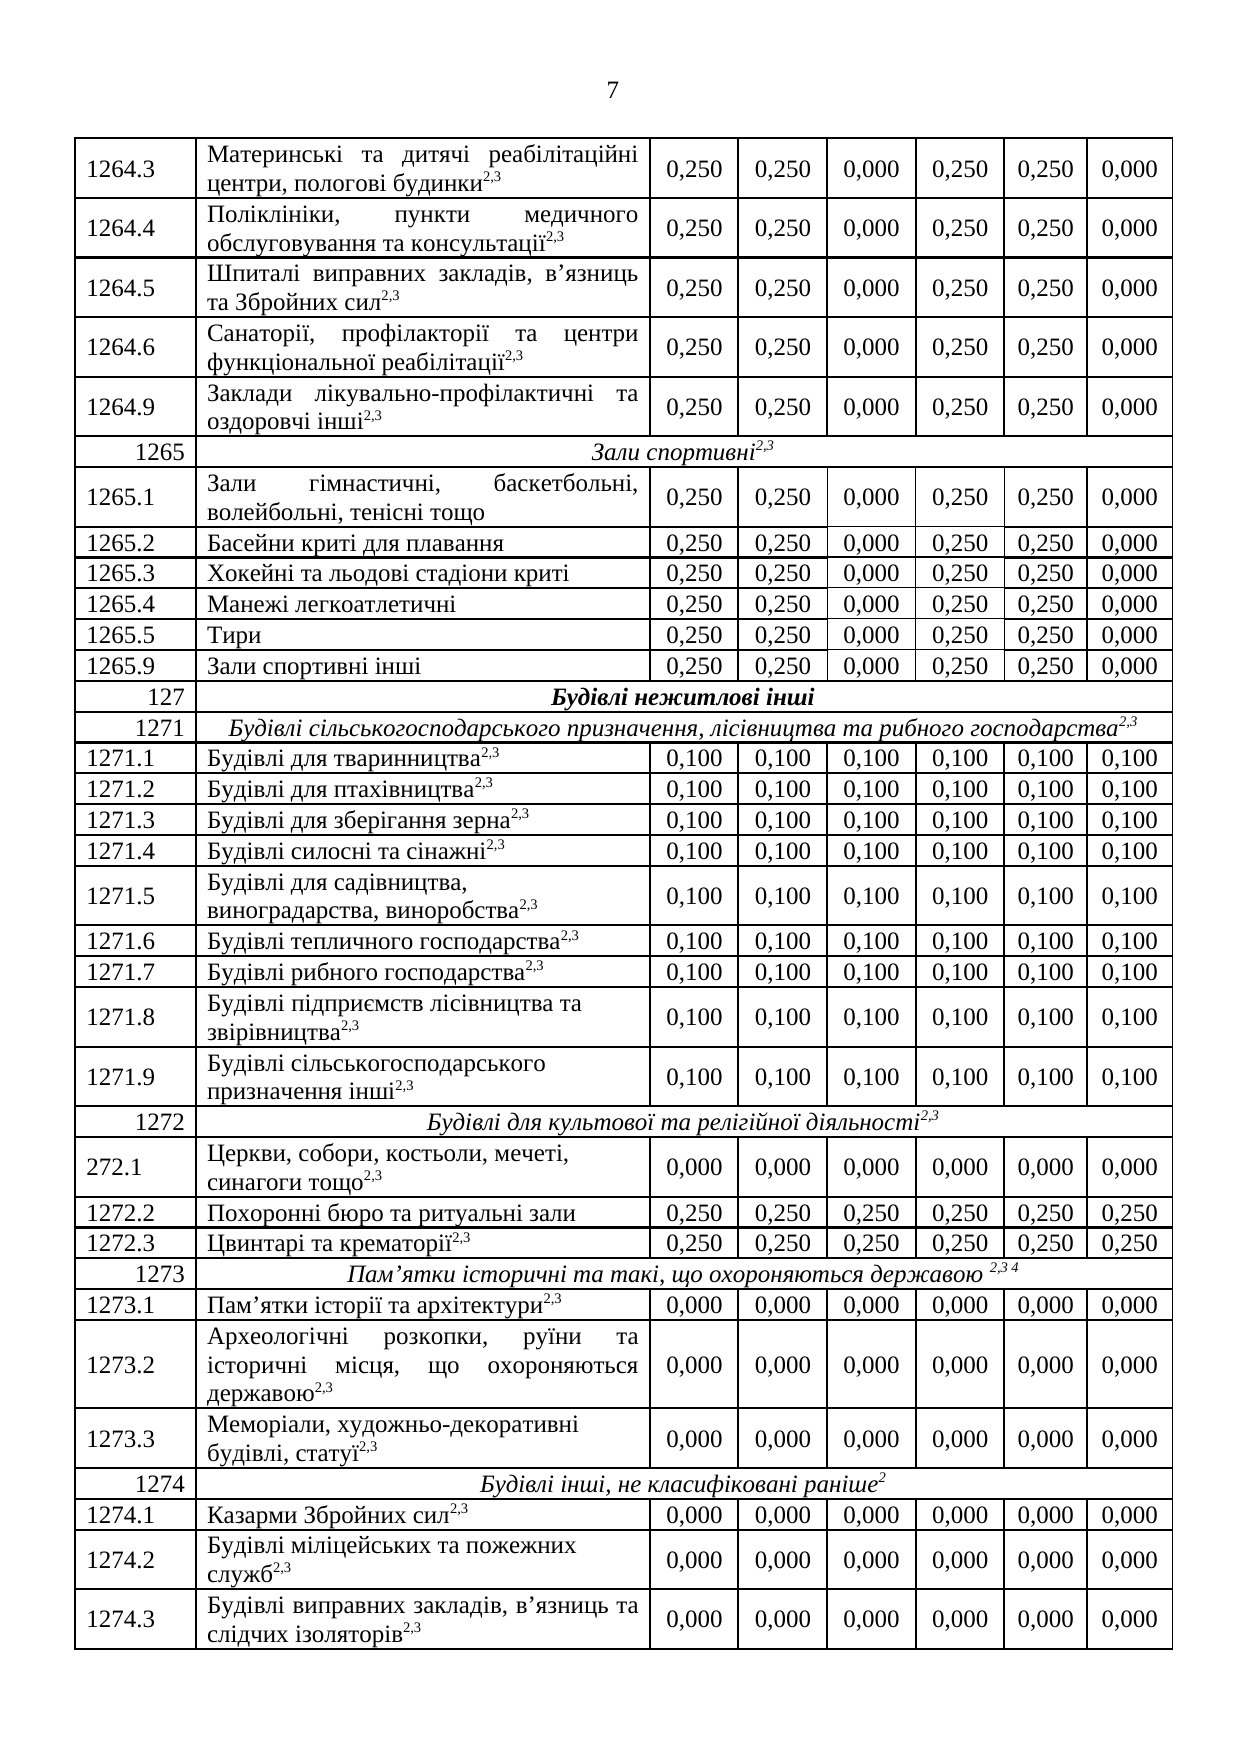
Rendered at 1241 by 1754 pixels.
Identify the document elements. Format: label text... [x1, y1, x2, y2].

table_cell 0,000 [1088, 1138, 1172, 1196]
table_cell 0,250 [739, 589, 827, 618]
table_cell 0,250 [916, 588, 1004, 618]
table_cell 0,250 [651, 199, 737, 256]
table_cell 0,250 [1005, 589, 1086, 618]
table_cell 0,000 [739, 1500, 826, 1528]
table_cell 0,250 [1005, 318, 1086, 376]
table_cell 0,100 [1005, 867, 1086, 924]
table_cell 0,000 [1005, 1500, 1086, 1528]
table_cell 1272 [76, 1107, 195, 1136]
table_cell 0,000 [828, 619, 915, 649]
table_cell Церкви, собори, костьоли, мечетi, синагоги тощо2,3 [197, 1138, 649, 1196]
table_cell 1274.3 [76, 1590, 195, 1648]
table_cell 0,250 [916, 527, 1004, 556]
table_cell 0,250 [739, 528, 827, 556]
table_cell 0,100 [651, 774, 737, 803]
table_cell 0,250 [917, 1229, 1003, 1257]
table_cell 1271.5 [76, 867, 195, 924]
table_cell 0,000 [828, 527, 915, 556]
table_cell 1271.8 [76, 988, 195, 1046]
table_cell 0,000 [828, 558, 915, 587]
table_cell 0,250 [1088, 1229, 1172, 1257]
table_cell 0,000 [828, 588, 915, 618]
table_cell 0,100 [1005, 774, 1086, 803]
table_cell 0,000 [828, 468, 915, 526]
table_cell 0,250 [828, 1229, 915, 1257]
table_cell 0,100 [1088, 774, 1172, 803]
table_cell 1274 [76, 1469, 195, 1498]
table_cell 0,250 [651, 589, 737, 618]
table_cell 0,250 [916, 650, 1004, 680]
table_cell Будiвлi пiдприємств лiсiвництва та звiрiвництва2,3 [197, 988, 649, 1046]
table_cell 0,100 [1088, 744, 1172, 772]
table_cell 0,000 [739, 1321, 826, 1407]
table_cell 0,000 [828, 139, 915, 197]
table_cell 0,250 [916, 619, 1004, 649]
table_cell 1265.5 [76, 620, 195, 649]
table_cell 1274.2 [76, 1531, 195, 1588]
table_cell 0,000 [1005, 1290, 1086, 1319]
table_cell 0,250 [739, 318, 826, 376]
table_cell Зали гiмнастичнi, баскетбольнi, волейбольнi, тенiснi тощо [197, 468, 649, 526]
table_cell 0,100 [917, 744, 1003, 772]
table_cell Будiвлi нежитловi iншi [197, 682, 1172, 711]
table_cell Хокейнi та льодовi стадiони критi [197, 559, 649, 587]
table_cell Археологiчнi розкопки, руїни та iсторичнi мiсця, що охороняються державою2,3 [197, 1321, 649, 1407]
table_cell Тири [197, 620, 649, 649]
table_cell 1273.2 [76, 1321, 195, 1407]
table_cell 0,000 [1088, 1590, 1172, 1648]
table_cell 0,000 [828, 650, 915, 680]
table_cell 1272.3 [76, 1229, 195, 1257]
table_cell 0,100 [651, 867, 737, 924]
table_cell 1271.2 [76, 774, 195, 803]
table_cell 0,100 [651, 988, 737, 1046]
table_cell 0,100 [1088, 805, 1172, 834]
table_cell 0,100 [917, 957, 1003, 986]
table_cell 1271.1 [76, 744, 195, 772]
table_cell 1264.6 [76, 318, 195, 376]
table_cell 0,000 [828, 318, 915, 376]
table_cell Санаторiї, профiлакторiї та центри функцiональної реабiлiтацiї2,3 [197, 318, 649, 376]
table_cell 0,000 [651, 1590, 737, 1648]
table_cell 0,250 [916, 468, 1004, 526]
table_cell 0,100 [739, 1048, 826, 1105]
table_cell 0,250 [651, 1198, 737, 1226]
table_cell Будiвлi сiльськогосподарського призначення, лiсiвництва та рибного господарства2,3 [197, 713, 1172, 741]
table_cell 0,100 [917, 836, 1003, 865]
table_cell 0,000 [1088, 589, 1172, 618]
table_cell 0,250 [651, 1229, 737, 1257]
table_cell Будiвлi мiлiцейських та пожежних служб2,3 [197, 1531, 649, 1588]
table_cell 0,000 [1088, 559, 1172, 587]
table_cell 0,100 [1005, 926, 1086, 955]
table_cell Пам’ятки iсторичнi та такi, що охороняються державою 2,3 4 [197, 1259, 1172, 1288]
table_cell 0,100 [739, 836, 826, 865]
table_cell 0,000 [1088, 620, 1172, 649]
table_cell 0,000 [1088, 651, 1172, 680]
table_cell 0,100 [828, 957, 915, 986]
table_cell Полiклiнiки, пункти медичного обслуговування та консультацiї2,3 [197, 199, 649, 256]
table_cell 0,250 [739, 620, 827, 649]
table_cell 0,000 [917, 1409, 1003, 1467]
table_cell 1273.3 [76, 1409, 195, 1467]
table_cell 0,250 [1005, 1198, 1086, 1226]
table_cell 0,100 [739, 805, 826, 834]
table_cell Будiвлi рибного господарства2,3 [197, 957, 649, 986]
table_cell 1271.9 [76, 1048, 195, 1105]
table_cell 0,100 [651, 805, 737, 834]
table_cell 0,250 [651, 318, 737, 376]
table_cell 1265.1 [76, 468, 195, 526]
table_cell Будiвлi виправних закладiв, в’язниць та слiдчих iзоляторiв2,3 [197, 1590, 649, 1648]
table_cell 0,000 [1005, 1321, 1086, 1407]
table_cell 0,250 [739, 1198, 826, 1226]
table_cell 1264.3 [76, 139, 195, 197]
table_cell 0,250 [1005, 139, 1086, 197]
table_cell 0,100 [828, 926, 915, 955]
table_cell 0,000 [651, 1138, 737, 1196]
table_cell 1273 [76, 1259, 195, 1288]
table_cell 0,100 [651, 744, 737, 772]
table_cell 0,000 [917, 1500, 1003, 1528]
table_cell 0,000 [828, 1138, 915, 1196]
table_cell 0,000 [651, 1290, 737, 1319]
table_cell 0,250 [739, 1229, 826, 1257]
table_cell 0,000 [828, 199, 915, 256]
table_cell 0,250 [651, 651, 737, 680]
table_cell 1271.7 [76, 957, 195, 986]
table_cell 1265.2 [76, 528, 195, 556]
table_cell 0,000 [1005, 1590, 1086, 1648]
table_cell 0,100 [828, 774, 915, 803]
table_cell 0,000 [1088, 468, 1172, 526]
table_cell 0,000 [1088, 199, 1172, 256]
table_cell 1271.6 [76, 926, 195, 955]
table_cell 0,000 [1088, 259, 1172, 316]
table_cell 0,250 [651, 528, 737, 556]
table_cell 0,100 [739, 926, 826, 955]
table_cell 0,100 [1005, 805, 1086, 834]
table_cell 0,000 [651, 1409, 737, 1467]
table_cell 0,100 [917, 774, 1003, 803]
table_cell Заклади лiкувально-профiлактичнi та оздоровчi iншi2,3 [197, 378, 649, 435]
table_cell 0,250 [739, 468, 827, 526]
table_cell 0,100 [651, 926, 737, 955]
table_cell Будiвлi для культової та релiгiйної дiяльностi2,3 [197, 1107, 1172, 1136]
table_cell Шпиталi виправних закладiв, в’язниць та Збройних сил2,3 [197, 259, 649, 316]
table_cell 0,250 [651, 620, 737, 649]
table_cell 0,100 [828, 836, 915, 865]
table_cell Зали спортивнi інші [197, 651, 649, 680]
table_cell 0,000 [1005, 1409, 1086, 1467]
table_cell 0,250 [739, 651, 827, 680]
table_cell 1264.5 [76, 259, 195, 316]
table_cell 1264.4 [76, 199, 195, 256]
table_cell Казарми Збройних сил2,3 [197, 1500, 649, 1528]
table_cell 0,250 [1005, 620, 1086, 649]
table_cell 1273.1 [76, 1290, 195, 1319]
table_cell Будiвлi для садiвництва, виноградарства, виноробства2,3 [197, 867, 649, 924]
table_cell 0,000 [828, 1290, 915, 1319]
table_cell 0,250 [828, 1198, 915, 1226]
table_cell 0,250 [917, 259, 1003, 316]
table_cell 0,250 [1005, 1229, 1086, 1257]
table_cell 0,250 [917, 139, 1003, 197]
table_cell 0,000 [828, 1590, 915, 1648]
table_cell 0,100 [1005, 1048, 1086, 1105]
table_cell 0,000 [1088, 1500, 1172, 1528]
table_cell 0,250 [917, 1198, 1003, 1226]
table_cell 0,250 [651, 259, 737, 316]
table_cell Пам’ятки iсторiї та архiтектури2,3 [197, 1290, 649, 1319]
table_cell 0,000 [828, 1500, 915, 1528]
table_cell 0,100 [651, 957, 737, 986]
table_cell 0,000 [739, 1531, 826, 1588]
table_cell 0,000 [917, 1138, 1003, 1196]
table_cell 0,250 [651, 468, 737, 526]
table_cell 0,100 [651, 836, 737, 865]
table_cell 0,250 [1005, 259, 1086, 316]
table_cell 0,100 [1088, 1048, 1172, 1105]
table_cell 0,250 [739, 559, 827, 587]
table_cell 0,100 [828, 867, 915, 924]
table_cell 0,100 [739, 744, 826, 772]
table_cell 0,100 [917, 1048, 1003, 1105]
table_cell 0,000 [651, 1531, 737, 1588]
table_cell 0,000 [917, 1321, 1003, 1407]
table_cell 0,100 [828, 988, 915, 1046]
table_cell 0,250 [739, 259, 826, 316]
table_cell 0,100 [739, 774, 826, 803]
table_cell Будiвлi для тваринництва2,3 [197, 744, 649, 772]
table_cell 0,250 [917, 199, 1003, 256]
table_cell 0,000 [828, 378, 915, 435]
table_cell 0,250 [1005, 468, 1086, 526]
table_cell 0,000 [1088, 139, 1172, 197]
table_cell 0,000 [739, 1138, 826, 1196]
table_cell 1274.1 [76, 1500, 195, 1528]
table_cell 0,250 [739, 378, 826, 435]
table_cell 0,000 [739, 1590, 826, 1648]
table_cell Меморiали, художньо-декоративнi будiвлi, статуї2,3 [197, 1409, 649, 1467]
table_cell Будiвлi сiльськогосподарського призначення iншi2,3 [197, 1048, 649, 1105]
table_cell 0,000 [1005, 1138, 1086, 1196]
table_cell 0,000 [651, 1500, 737, 1528]
table_cell 0,250 [1005, 559, 1086, 587]
table_cell 1272.2 [76, 1198, 195, 1226]
table_cell 0,000 [828, 1409, 915, 1467]
table_cell 0,250 [1005, 651, 1086, 680]
table_cell 0,250 [651, 139, 737, 197]
table_cell 272.1 [76, 1138, 195, 1196]
table_cell 1271.3 [76, 805, 195, 834]
table_cell 0,100 [917, 926, 1003, 955]
table_cell 0,000 [917, 1590, 1003, 1648]
table_cell 0,100 [828, 1048, 915, 1105]
table_cell Будiвлi силоснi та сiнажнi2,3 [197, 836, 649, 865]
table_cell 0,000 [828, 1321, 915, 1407]
table_cell 0,000 [1088, 1290, 1172, 1319]
table_cell 0,000 [1005, 1531, 1086, 1588]
table_cell 0,100 [1088, 988, 1172, 1046]
table_cell 0,250 [651, 559, 737, 587]
table_cell 0,000 [739, 1409, 826, 1467]
table_cell 1271 [76, 713, 195, 741]
table_cell 0,100 [1088, 957, 1172, 986]
table_cell 0,250 [651, 378, 737, 435]
table_cell Басейни критi для плавання [197, 528, 649, 556]
table_cell 0,100 [1088, 926, 1172, 955]
table_cell 0,250 [917, 378, 1003, 435]
table_cell 0,100 [739, 988, 826, 1046]
table_cell Похороннi бюро та ритуальнi зали [197, 1198, 649, 1226]
table_cell Будiвлi для птахiвництва2,3 [197, 774, 649, 803]
table_cell 0,000 [1088, 1531, 1172, 1588]
table_cell Зали спортивнi2,3 [197, 437, 1172, 466]
table_cell 0,250 [1005, 378, 1086, 435]
table_cell 0,000 [1088, 1409, 1172, 1467]
table_cell 0,250 [916, 558, 1004, 587]
table_cell 0,100 [739, 867, 826, 924]
table_cell 0,250 [1088, 1198, 1172, 1226]
table_cell 0,100 [917, 805, 1003, 834]
table_cell 0,100 [739, 957, 826, 986]
table_cell Будiвлi для зберiгання зерна2,3 [197, 805, 649, 834]
table_cell 0,000 [739, 1290, 826, 1319]
table_cell 0,100 [917, 988, 1003, 1046]
table_cell 0,100 [1005, 957, 1086, 986]
table_cell 1265.4 [76, 589, 195, 618]
table_cell 0,100 [1005, 836, 1086, 865]
table_cell 1271.4 [76, 836, 195, 865]
table_cell 1265.9 [76, 651, 195, 680]
table_cell 0,000 [828, 1531, 915, 1588]
table_cell 0,100 [651, 1048, 737, 1105]
table_cell 0,250 [739, 139, 826, 197]
table_cell 0,100 [1088, 867, 1172, 924]
table_cell 0,000 [917, 1531, 1003, 1588]
table_cell 0,000 [1088, 528, 1172, 556]
table_cell 0,100 [1088, 836, 1172, 865]
table_cell 127 [76, 682, 195, 711]
table_cell 0,100 [917, 867, 1003, 924]
table_cell 0,250 [739, 199, 826, 256]
table_cell 0,100 [1005, 988, 1086, 1046]
table_cell 0,100 [828, 744, 915, 772]
table_cell Будiвлi тепличного господарства2,3 [197, 926, 649, 955]
table_cell 0,000 [1088, 378, 1172, 435]
table_cell 0,250 [917, 318, 1003, 376]
table_cell 0,000 [917, 1290, 1003, 1319]
table_cell 0,000 [651, 1321, 737, 1407]
table_cell Материнськi та дитячi реабiлiтацiйнi центри, пологовi будинки2,3 [197, 139, 649, 197]
table_cell 1265 [76, 437, 195, 466]
table_cell 0,100 [1005, 744, 1086, 772]
table_cell Манежi легкоатлетичнi [197, 589, 649, 618]
table_cell 0,100 [828, 805, 915, 834]
table_cell 0,250 [1005, 528, 1086, 556]
table_cell 0,000 [1088, 1321, 1172, 1407]
table_cell 0,000 [828, 259, 915, 316]
table_cell Цвинтарi та крематорiї2,3 [197, 1229, 649, 1257]
table_cell 1264.9 [76, 378, 195, 435]
table_cell 1265.3 [76, 559, 195, 587]
table_cell Будiвлi iншi, не класифiкованi ранiше2 [197, 1469, 1172, 1498]
table_cell 0,000 [1088, 318, 1172, 376]
table_cell 0,250 [1005, 199, 1086, 256]
